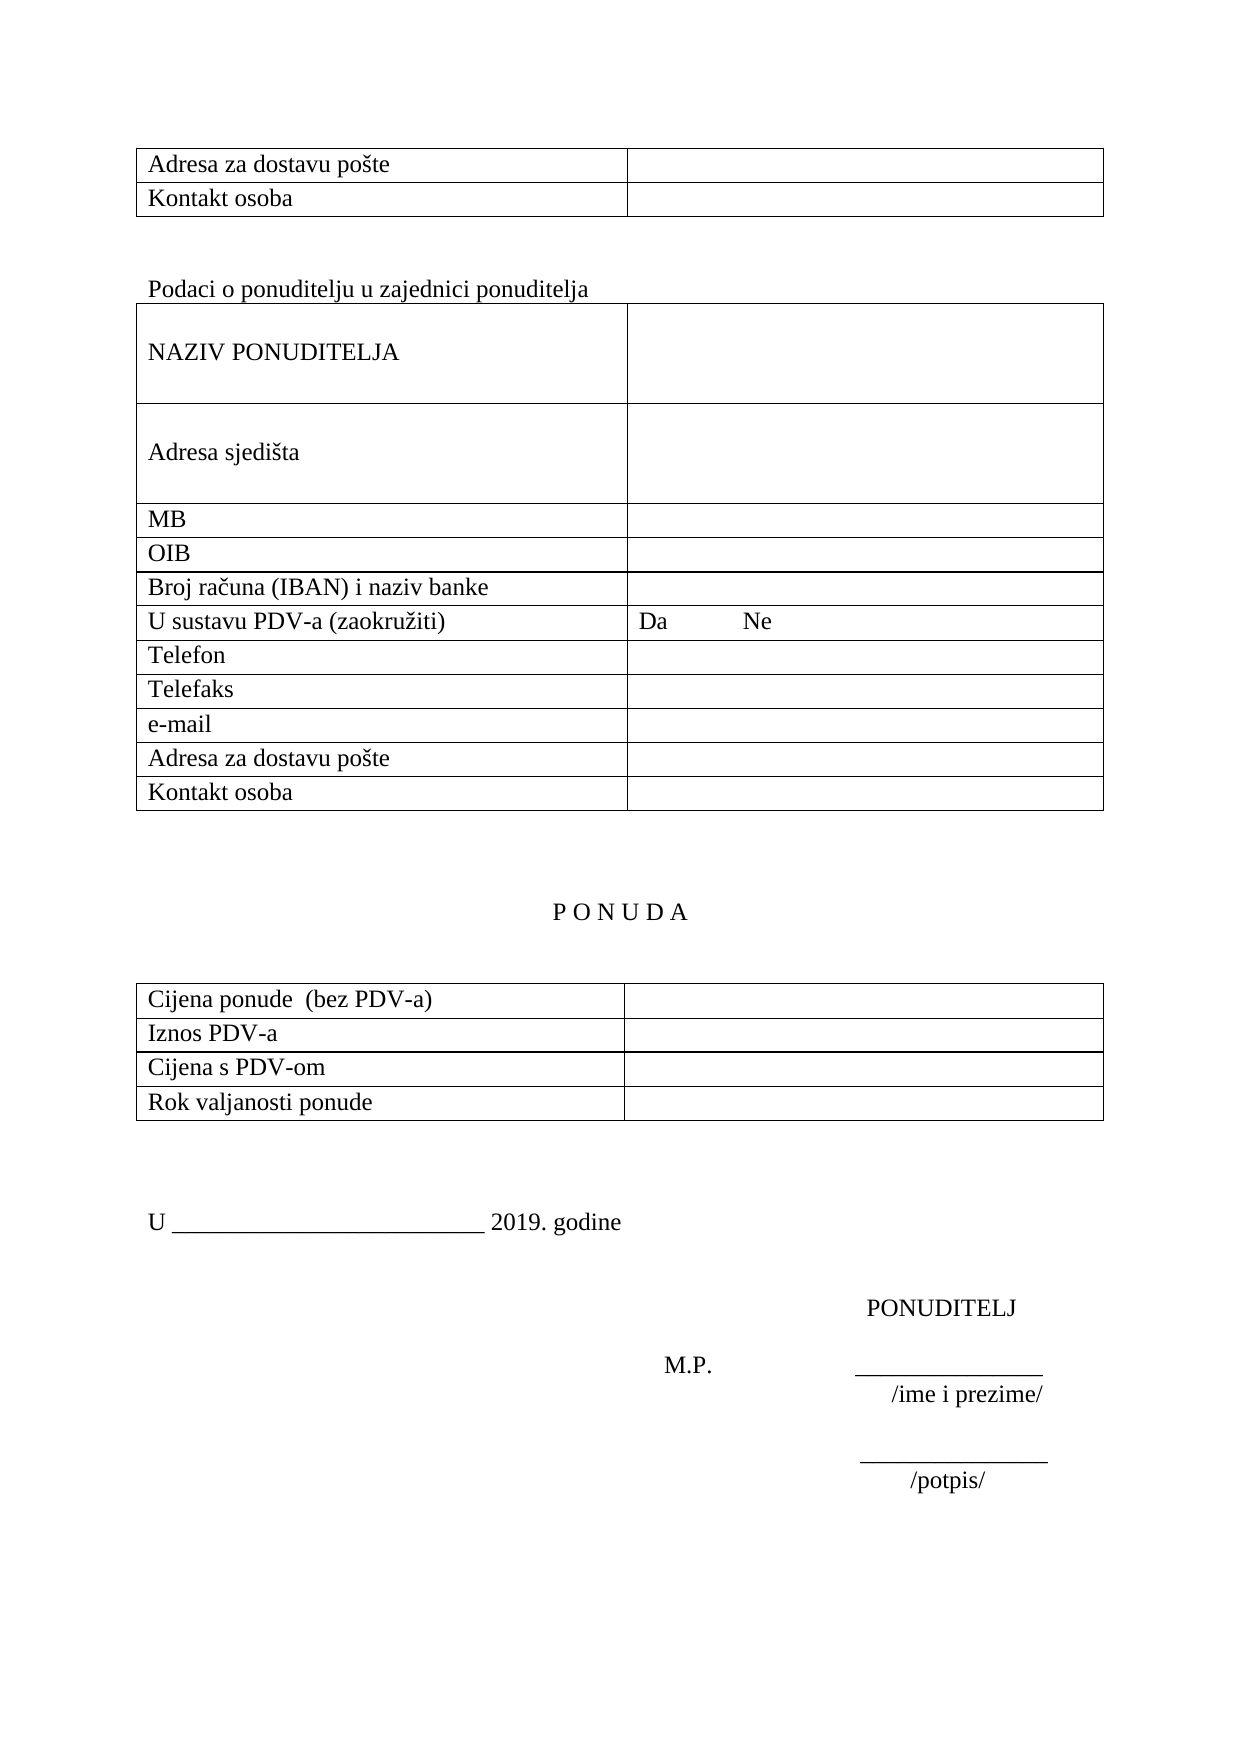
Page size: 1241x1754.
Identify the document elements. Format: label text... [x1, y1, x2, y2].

table_cell Rok valjanosti ponude [137, 1087, 624, 1119]
table_cell [628, 709, 1103, 742]
table_cell Adresa za dostavu pošte [137, 149, 627, 182]
table_cell Kontakt osoba [137, 183, 627, 216]
table_cell [628, 504, 1103, 537]
table_cell OIB [137, 538, 627, 571]
table_header Cijena ponude (bez PDV-a) [137, 984, 624, 1017]
table_cell [625, 1053, 1103, 1086]
table_cell [625, 1019, 1103, 1051]
table_cell Cijena s PDV-om [137, 1053, 624, 1086]
text /ime i prezime/ [148, 1379, 1093, 1408]
table_cell Adresa za dostavu pošte [137, 743, 627, 776]
table_cell U sustavu PDV-a (zaokružiti) [137, 606, 627, 639]
table_cell Iznos PDV-a [137, 1019, 624, 1051]
text U _________________________ 2019. godine [148, 1207, 1093, 1236]
text P O N U D A [148, 897, 1093, 926]
table_cell Broj računa (IBAN) i naziv banke [137, 573, 627, 605]
text PONUDITELJ [148, 1293, 1093, 1322]
table_cell [628, 675, 1103, 708]
table_cell [628, 183, 1103, 216]
text Podaci o ponuditelju u zajednici ponuditelja [148, 274, 1093, 303]
table_header [628, 304, 1103, 403]
table_cell [628, 538, 1103, 571]
text M.P. _______________ [148, 1351, 1093, 1379]
table_cell [628, 573, 1103, 605]
table_header NAZIV PONUDITELJA [137, 304, 627, 403]
table_cell [628, 777, 1103, 810]
table_cell MB [137, 504, 627, 537]
table_cell Telefon [137, 641, 627, 673]
table_cell [625, 1087, 1103, 1119]
table_cell Da Ne [628, 606, 1103, 639]
text _______________ [148, 1437, 1093, 1466]
table_cell [628, 641, 1103, 673]
table_cell Telefaks [137, 675, 627, 708]
table_cell Kontakt osoba [137, 777, 627, 810]
table_cell [628, 149, 1103, 182]
table_cell Adresa sjedišta [137, 404, 627, 503]
table_cell [628, 743, 1103, 776]
text /potpis/ [148, 1466, 1093, 1494]
table_cell e-mail [137, 709, 627, 742]
table_cell [628, 404, 1103, 503]
table_header [625, 984, 1103, 1017]
